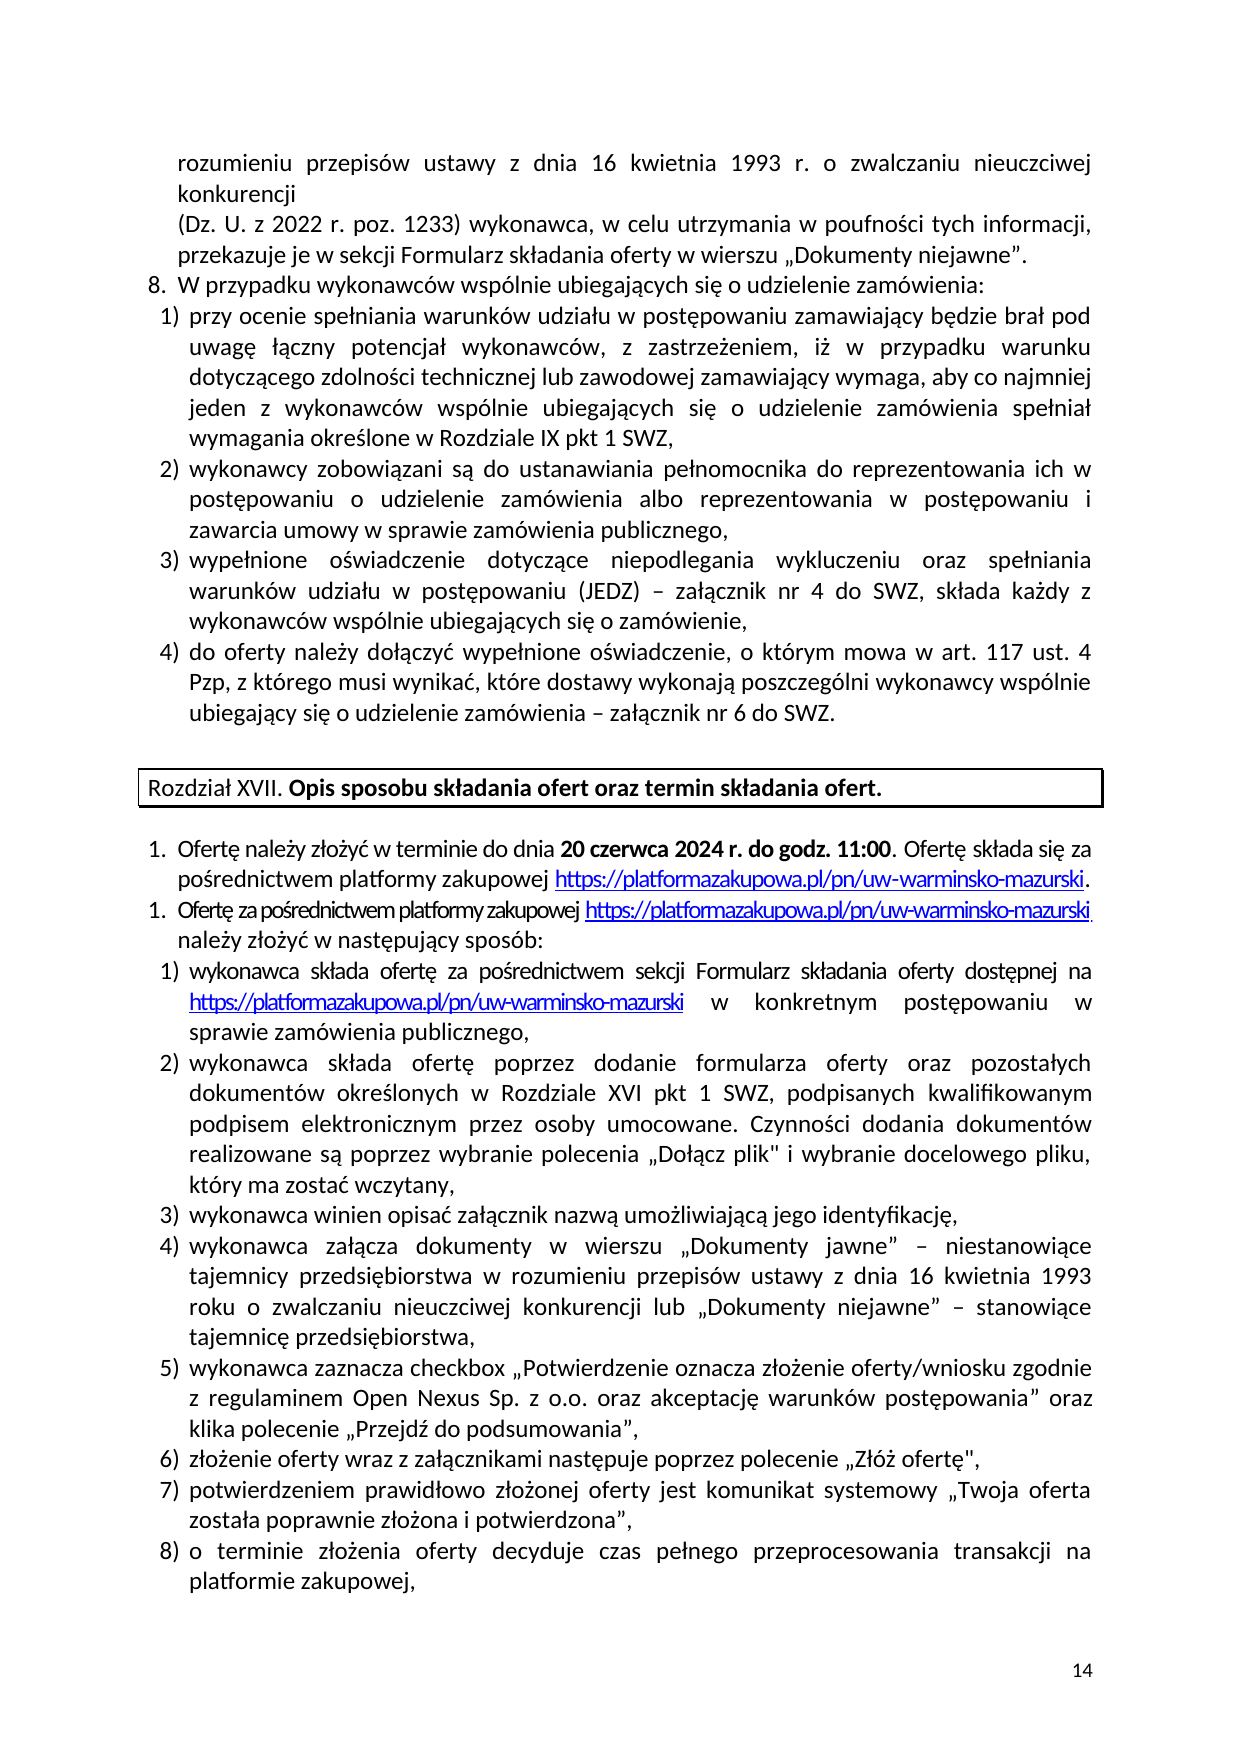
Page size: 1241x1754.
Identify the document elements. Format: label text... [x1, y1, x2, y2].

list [148, 148, 1093, 270]
list o terminie złożenia oferty decyduje czas pełnego przeprocesowania transakcji na platformie zakupowej, [159, 1535, 1093, 1596]
list wykonawca załącza dokumenty w wierszu „Dokumenty jawne” – niestanowiące tajemnicy przedsiębiorstwa w rozumieniu przepisów ustawy z dnia 16 kwietnia 1993 roku o zwalczaniu nieuczciwej konkurencji lub „Dokumenty niejawne” – stanowiące tajemnicę przedsiębiorstwa, [159, 1230, 1093, 1352]
list wypełnione oświadczenie dotyczące niepodlegania wykluczeniu oraz spełniania warunków udziału w postępowaniu (JEDZ) – załącznik nr 4 do SWZ, składa każdy z wykonawców wspólnie ubiegających się o zamówienie, [159, 544, 1093, 636]
list wykonawca winien opisać załącznik nazwą umożliwiającą jego identyfikację, [159, 1199, 1093, 1230]
list Ofertę należy złożyć w terminie do dnia 20 czerwca 2024 r. do godz. 11:00. Ofertę składa się za pośrednictwem platformy zakupowej https://platformazakupowa.pl/pn/uw-warminsko-mazurski. [148, 833, 1093, 894]
list przy ocenie spełniania warunków udziału w postępowaniu zamawiający będzie brał pod uwagę łączny potencjał wykonawców, z zastrzeżeniem, iż w przypadku warunku dotyczącego zdolności technicznej lub zawodowej zamawiający wymaga, aby co najmniej jeden z wykonawców wspólnie ubiegających się o udzielenie zamówienia spełniał wymagania określone w Rozdziale IX pkt 1 SWZ, [159, 300, 1093, 453]
list wykonawcy zobowiązani są do ustanawiania pełnomocnika do reprezentowania ich w postępowaniu o udzielenie zamówienia albo reprezentowania w postępowaniu i zawarcia umowy w sprawie zamówienia publicznego, [159, 453, 1093, 544]
list potwierdzeniem prawidłowo złożonej oferty jest komunikat systemowy „Twoja oferta została poprawnie złożona i potwierdzona”, [159, 1474, 1093, 1535]
text Rozdział XVII. Opis sposobu składania ofert oraz termin składania ofert. [139, 770, 1101, 805]
list Ofertę za pośrednictwem platformy zakupowej https://platformazakupowa.pl/pn/uw-warminsko-mazurski należy złożyć w następujący sposób: [148, 894, 1093, 955]
list złożenie oferty wraz z załącznikami następuje poprzez polecenie „Złóż ofertę", [159, 1443, 1093, 1474]
list do oferty należy dołączyć wypełnione oświadczenie, o którym mowa w art. 117 ust. 4 Pzp, z którego musi wynikać, które dostawy wykonają poszczególni wykonawcy wspólnie ubiegający się o udzielenie zamówienia – załącznik nr 6 do SWZ. [159, 636, 1093, 727]
list wykonawca zaznacza checkbox „Potwierdzenie oznacza złożenie oferty/wniosku zgodnie z regulaminem Open Nexus Sp. z o.o. oraz akceptację warunków postępowania” oraz klika polecenie „Przejdź do podsumowania”, [159, 1352, 1093, 1443]
list wykonawca składa ofertę poprzez dodanie formularza oferty oraz pozostałych dokumentów określonych w Rozdziale XVI pkt 1 SWZ, podpisanych kwalifikowanym podpisem elektronicznym przez osoby umocowane. Czynności dodania dokumentów realizowane są poprzez wybranie polecenia „Dołącz plik" i wybranie docelowego pliku, który ma zostać wczytany, [159, 1047, 1093, 1199]
list wykonawca składa ofertę za pośrednictwem sekcji Formularz składania oferty dostępnej na https://platformazakupowa.pl/pn/uw-warminsko-mazurski w konkretnym postępowaniu w sprawie zamówienia publicznego, [159, 955, 1093, 1047]
list W przypadku wykonawców wspólnie ubiegających się o udzielenie zamówienia: [148, 270, 1093, 300]
